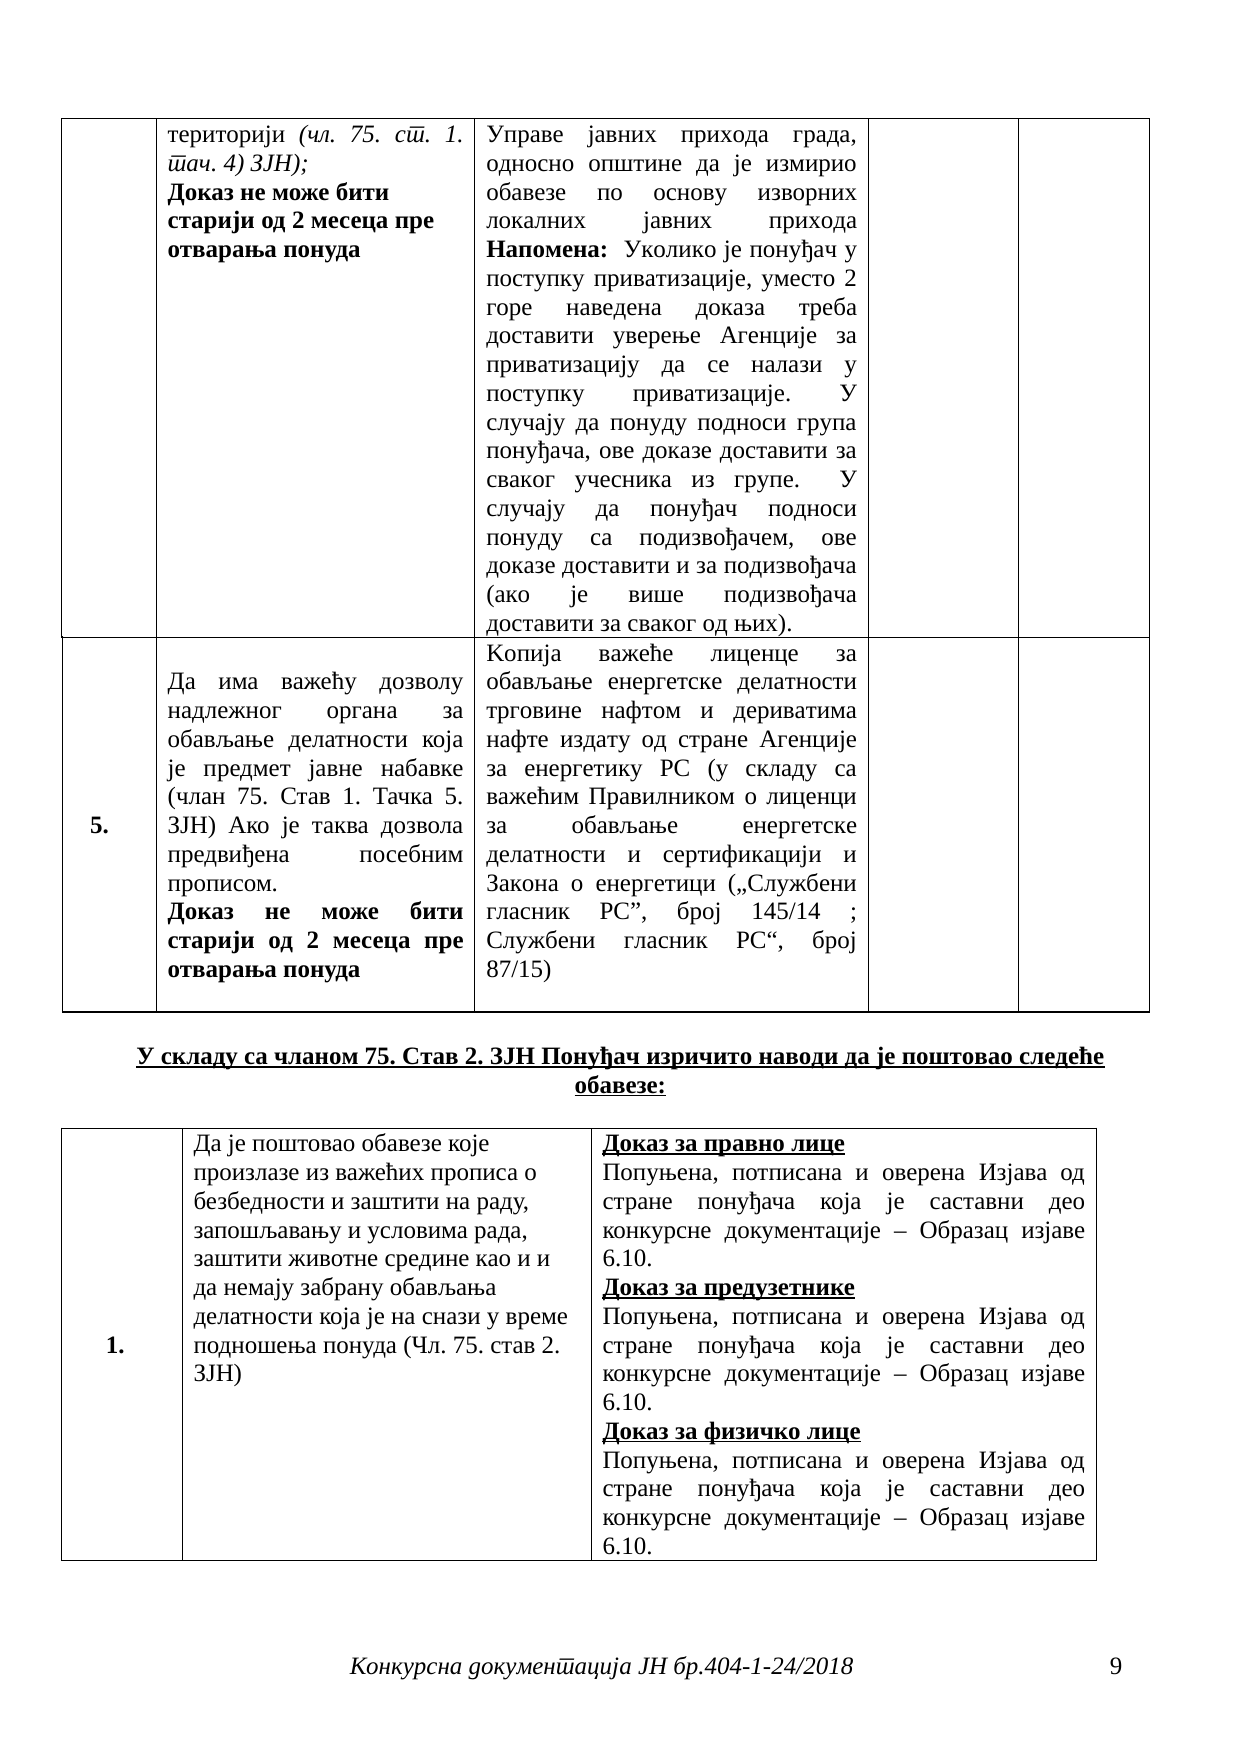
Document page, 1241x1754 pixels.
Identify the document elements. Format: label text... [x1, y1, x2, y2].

table_cell Koпија важеће лиценце за обављање енергетске делатности трговине нафтом и дериватима нафте издату од стране Агенције за енергетику РС (у складу са важећим Правилником о лиценци за обављање енергетске делатности и сертификацији и Закона о енергетици („Службени гласник РС”, број 145/14 ; Службени гласник РС“, број 87/15) [475, 638, 868, 1011]
table_cell Да има важећу дозволу надлежног органа за обављање делатности која је предмет јавне набавке (члан 75. Став 1. Тачка 5. ЗЈН) Ако је таква дозвола предвиђена посебним прописом. Доказ не може бити старији од 2 месеца пре отварања понуда [157, 638, 474, 1011]
table_cell [1019, 119, 1149, 637]
table_cell [869, 119, 1018, 637]
table_cell [869, 638, 1018, 1011]
table_cell 4. [62, 119, 156, 637]
table_cell [1019, 638, 1149, 1011]
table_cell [157, 119, 474, 637]
table_cell 5. [63, 638, 156, 1011]
table_header Да је поштовао обавезе које произлазе из важећих прописа о безбедности и заштити на раду, запошљавању и условима рада, заштити животне средине као и и да немају забрану обављања делатности која је на снази у време подношења понуда (Чл. 75. став 2. ЗЈН) [183, 1129, 591, 1560]
table_header Доказ за правно лице Попуњена, потписана и оверена Изјава од стране понуђача која је саставни део конкурсне документације – Образац изјаве 6.10. Доказ за предузетнике Попуњена, потписана и оверена Изјава од стране понуђача која је саставни део конкурсне документације – Образац изјаве 6.10. Доказ за физичко лице Попуњена, потписана и оверена Изјава од стране понуђача која је саставни део конкурсне документације – Образац изјаве 6.10. [592, 1129, 1096, 1560]
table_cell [475, 119, 868, 637]
text У складу са чланом 75. Став 2. ЗЈН Понуђач изричито наводи да је поштовао следеће обавезе: [118, 1041, 1122, 1099]
table_header 1. [62, 1129, 182, 1560]
